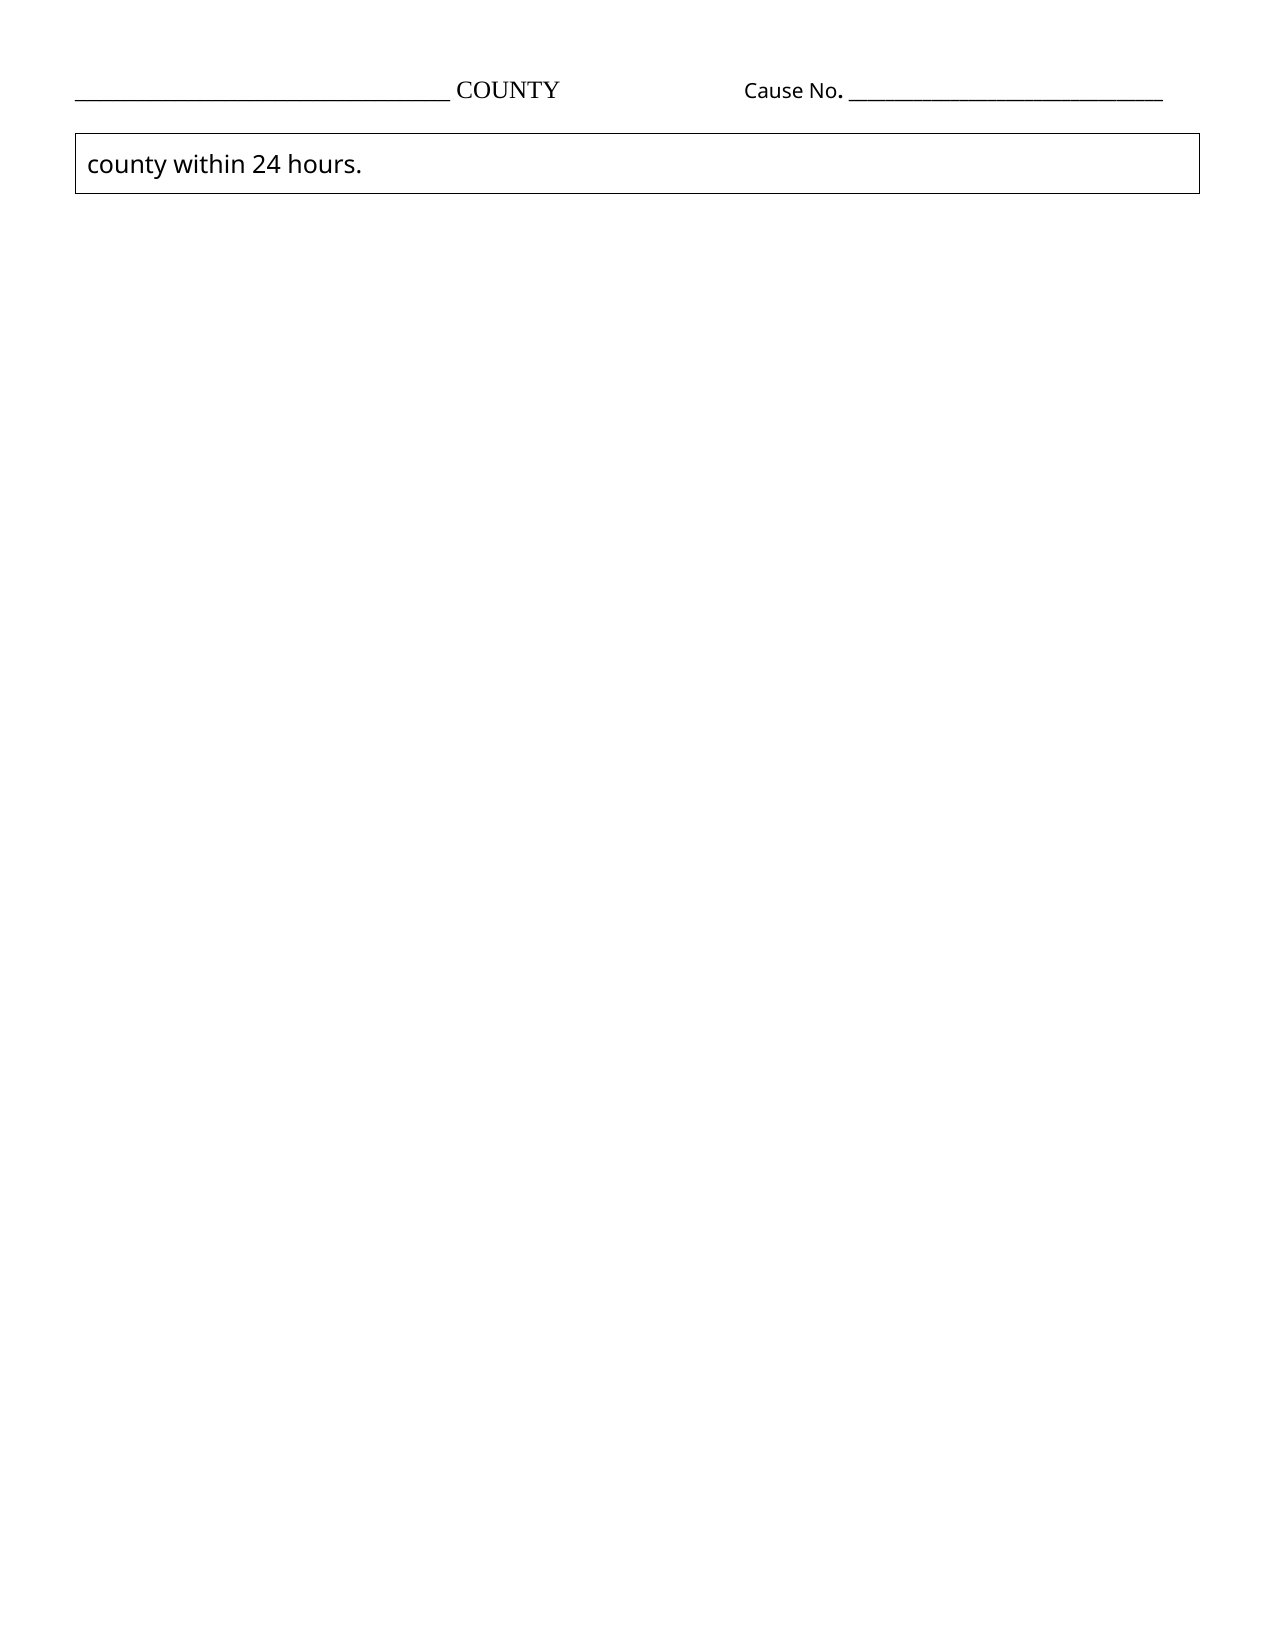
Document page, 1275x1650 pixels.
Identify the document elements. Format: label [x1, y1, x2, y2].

table_cell [76, 134, 1199, 193]
